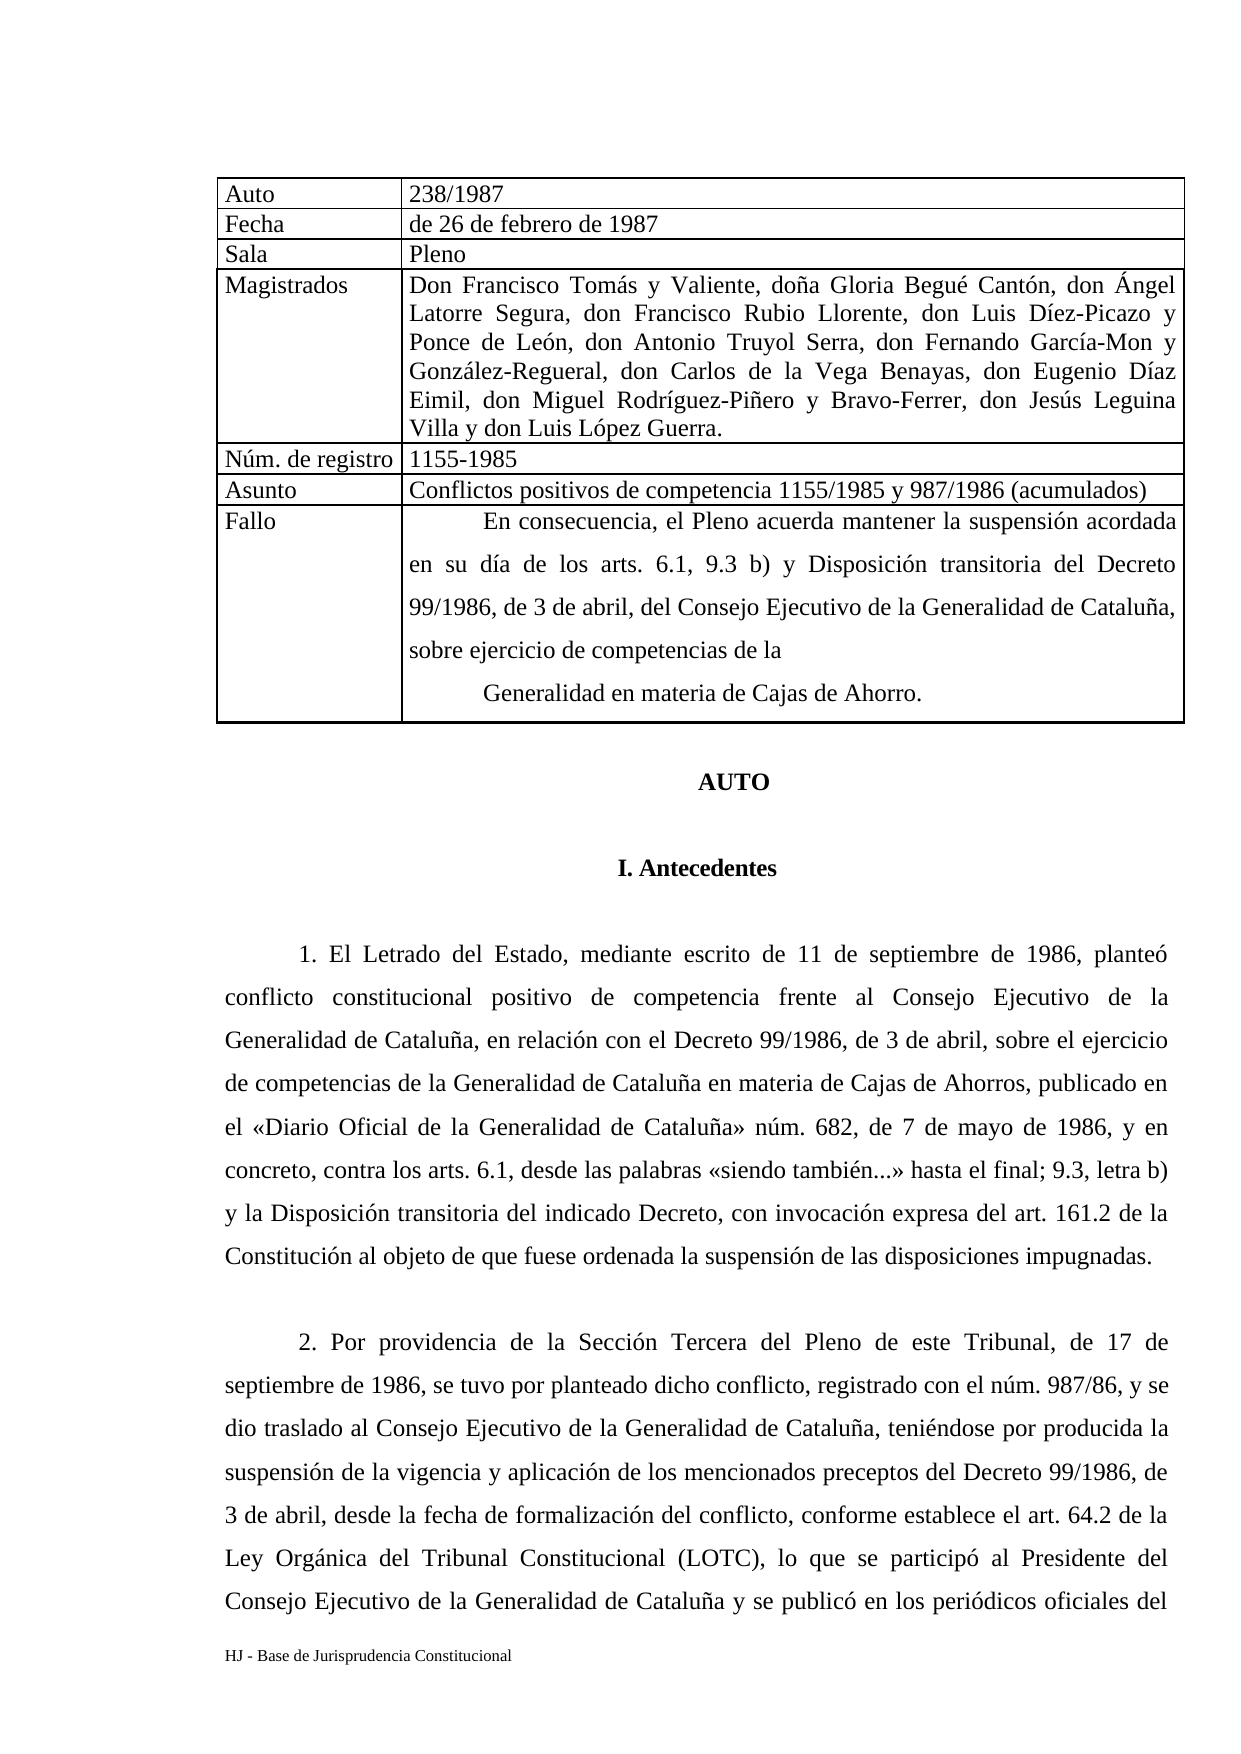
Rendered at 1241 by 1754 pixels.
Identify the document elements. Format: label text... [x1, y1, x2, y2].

table_header 238/1987 [402, 179, 1184, 207]
table_cell Fallo [218, 506, 401, 721]
table_cell Núm. de registro [218, 444, 401, 473]
table_cell Fecha [218, 209, 401, 238]
table_cell de 26 de febrero de 1987 [402, 209, 1184, 238]
text I. Antecedentes [224, 853, 1169, 882]
table_cell En consecuencia, el Pleno acuerda mantener la suspensión acordada en su día de los arts. 6.1, 9.3 b) y Disposición transitoria del Decreto 99/1986, de 3 de abril, del Consejo Ejecutivo de la Generalidad de Cataluña, sobre ejercicio de competencias de la Generalidad en materia de Cajas de Ahorro. [403, 506, 1183, 721]
table_header Auto [218, 179, 401, 207]
table_cell Conflictos positivos de competencia 1155/1985 y 987/1986 (acumulados) [403, 475, 1183, 504]
text AUTO [224, 767, 1169, 795]
table_cell Asunto [218, 475, 401, 504]
table_cell Magistrados [218, 270, 401, 442]
table_cell Sala [218, 240, 401, 268]
table_cell Don Francisco Tomás y Valiente, doña Gloria Begué Cantón, don Ángel Latorre Segura, don Francisco Rubio Llorente, don Luis Díez-Picazo y Ponce de León, don Antonio Truyol Serra, don Fernando García-Mon y González-Regueral, don Carlos de la Vega Benayas, don Eugenio Díaz Eimil, don Miguel Rodríguez-Piñero y Bravo-Ferrer, don Jesús Leguina Villa y don Luis López Guerra. [403, 270, 1183, 442]
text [224, 1327, 1169, 1615]
table_cell Pleno [402, 240, 1184, 268]
table_cell 1155-1985 [403, 444, 1183, 473]
text 1. El Letrado del Estado, mediante escrito de 11 de septiembre de 1986, planteó conflicto constitucional positivo de competencia frente al Consejo Ejecutivo de la Generalidad de Cataluña, en relación con el Decreto 99/1986, de 3 de abril, sobre el ejercicio de competencias de la Generalidad de Cataluña en materia de Cajas de Ahorros, publicado en el «Diario Oficial de la Generalidad de Cataluña» núm. 682, de 7 de mayo de 1986, y en concreto, contra los arts. 6.1, desde las palabras «siendo también...» hasta el final; 9.3, letra b) y la Disposición transitoria del indicado Decreto, con invocación expresa del art. 161.2 de la Constitución al objeto de que fuese ordenada la suspensión de las disposiciones impugnadas. [224, 939, 1169, 1270]
